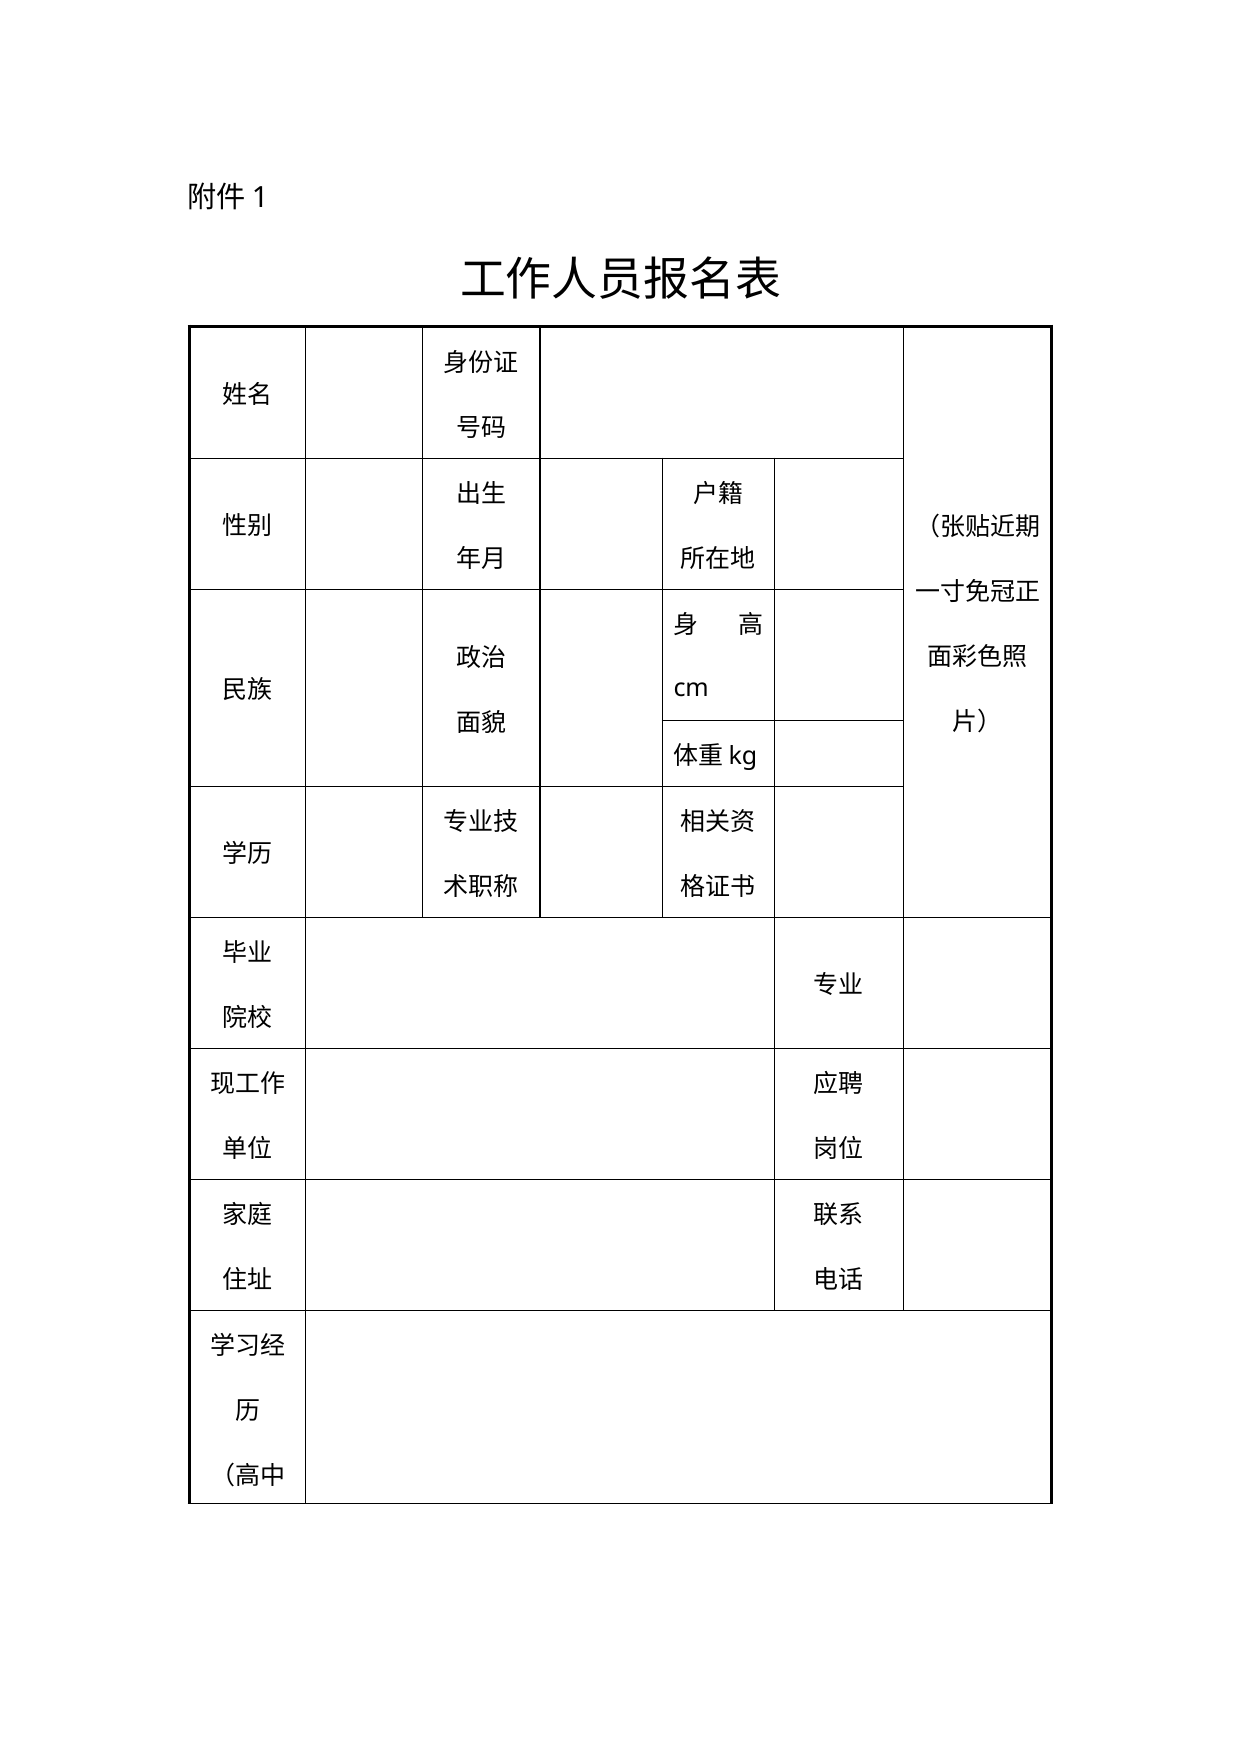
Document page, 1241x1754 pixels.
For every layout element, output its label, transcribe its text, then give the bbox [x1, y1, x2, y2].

table_cell [306, 918, 774, 1048]
table_cell 政治 面貌 [423, 590, 539, 786]
table_cell [775, 787, 903, 917]
table_cell 民族 [191, 590, 305, 786]
table_cell [541, 459, 662, 589]
table_cell 家庭 住址 [191, 1180, 305, 1310]
table_cell [775, 590, 903, 720]
table_cell 出生 年月 [423, 459, 539, 589]
table_cell 毕业 院校 [191, 918, 305, 1048]
table_cell [541, 590, 662, 786]
table_header （张贴近期一寸免冠正面彩色照片） [904, 328, 1050, 917]
table_cell 身高cm [663, 590, 774, 720]
table_header 身份证 号码 [423, 328, 539, 458]
table_cell 性别 [191, 459, 305, 589]
table_cell 专业 [775, 918, 903, 1048]
table_cell [904, 1049, 1050, 1179]
table_cell 联系 电话 [775, 1180, 903, 1310]
table_cell [306, 1180, 774, 1310]
table_cell 应聘 岗位 [775, 1049, 903, 1179]
table_cell [306, 1049, 774, 1179]
table_cell [306, 590, 422, 786]
table_header 姓名 [191, 328, 305, 458]
table_header [541, 328, 903, 458]
table_cell [775, 459, 903, 589]
table_cell 相关资格证书 [663, 787, 774, 917]
table_cell 户籍 所在地 [663, 459, 774, 589]
text 工作人员报名表 [187, 227, 1053, 324]
table_cell 学历 [191, 787, 305, 917]
table_header [306, 328, 422, 458]
table_cell [541, 787, 662, 917]
table_cell [904, 918, 1050, 1048]
text 附件1 [187, 162, 1053, 227]
table_cell [306, 1311, 1050, 1503]
table_cell [775, 721, 903, 786]
table_cell [904, 1180, 1050, 1310]
table_cell 学习经历 （高中起） [191, 1311, 305, 1503]
table_cell 现工作 单位 [191, 1049, 305, 1179]
table_cell [306, 787, 422, 917]
table_cell [306, 459, 422, 589]
table_cell 专业技术职称 [423, 787, 539, 917]
table_cell 体重kg [663, 721, 774, 786]
